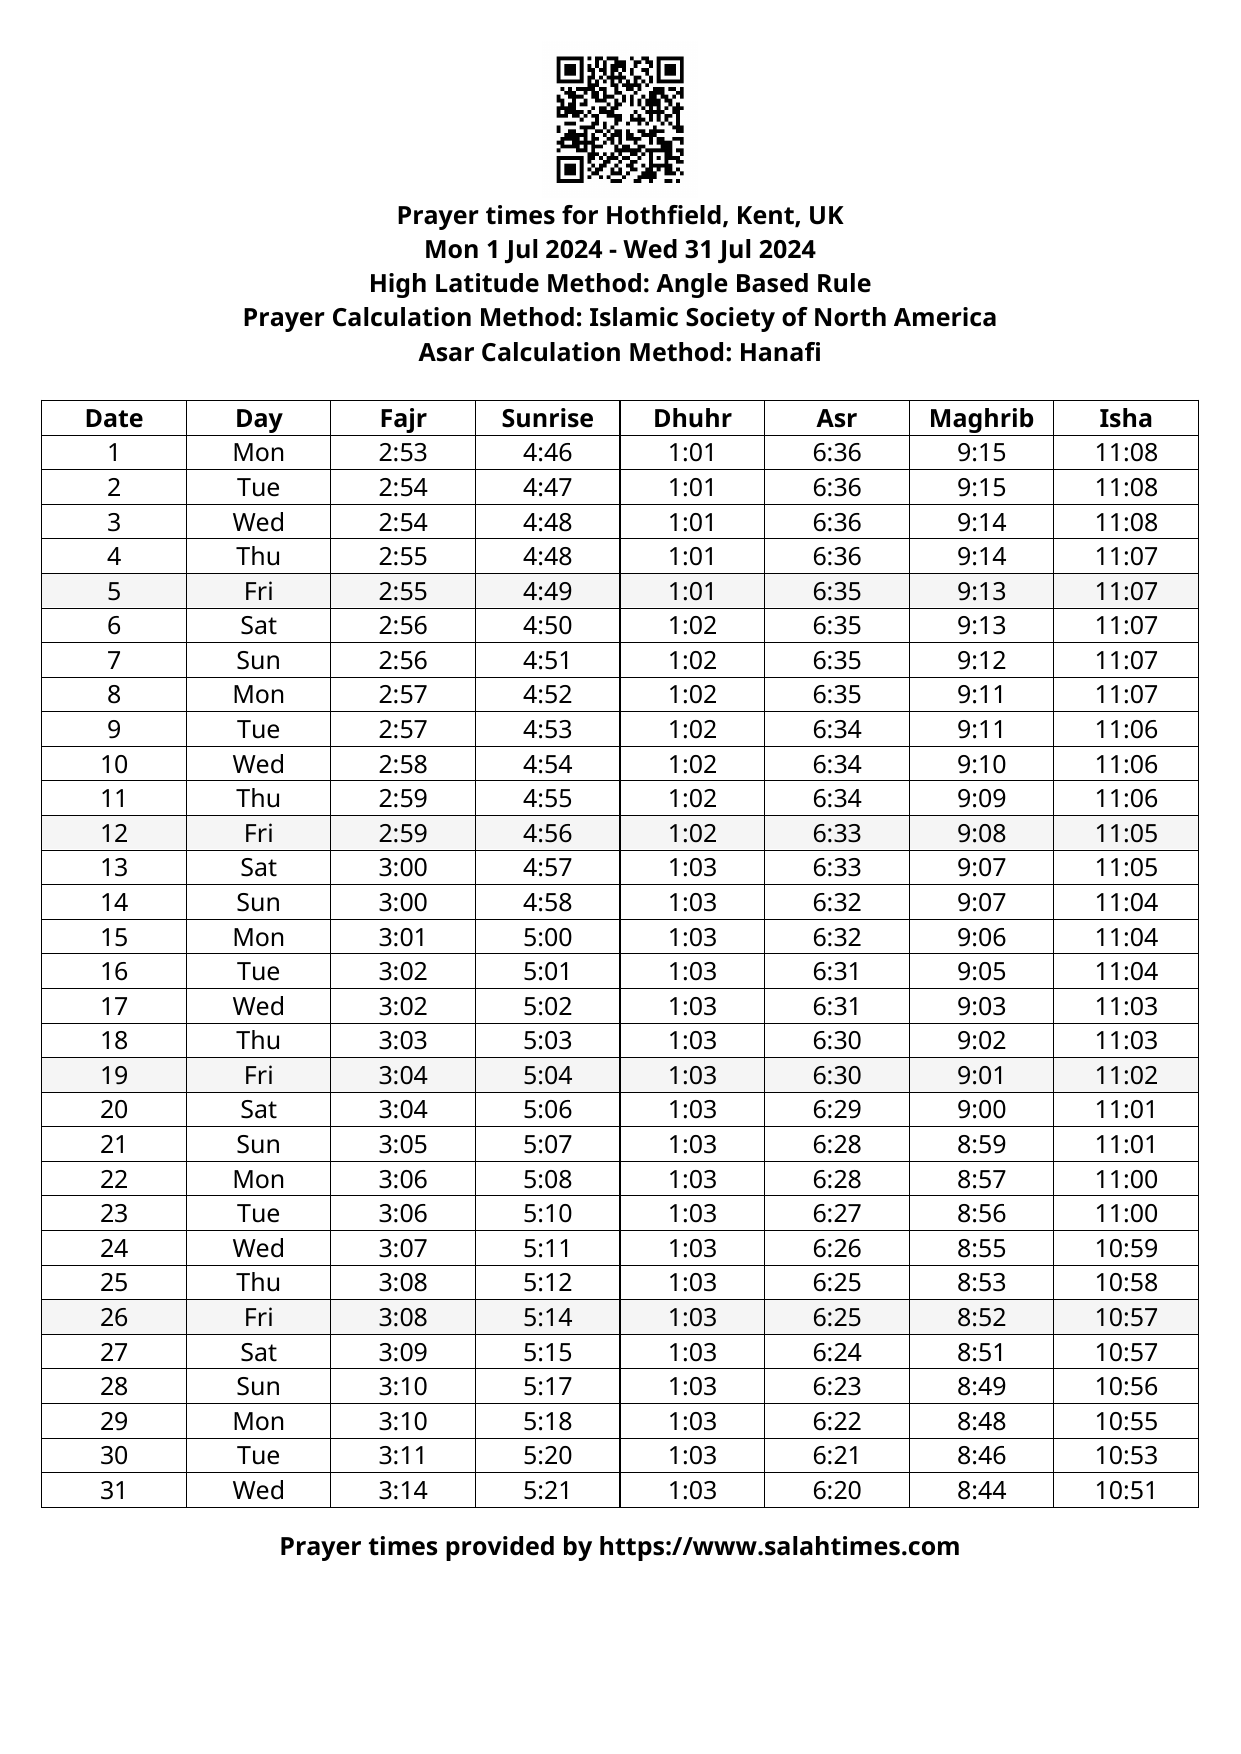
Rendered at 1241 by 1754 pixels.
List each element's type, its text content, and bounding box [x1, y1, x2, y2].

table_cell 9:06 [910, 920, 1053, 953]
table_cell 2:53 [331, 436, 475, 469]
table_cell 23 [42, 1196, 186, 1230]
table_cell 6:36 [765, 505, 909, 538]
table_cell 2:59 [331, 781, 475, 815]
table_cell 5:15 [476, 1335, 619, 1368]
table_cell 4:54 [476, 747, 619, 780]
table_cell 6:26 [765, 1231, 909, 1264]
table_cell Sat [187, 851, 330, 884]
table_cell 4:55 [476, 781, 619, 815]
table_cell 1:03 [621, 920, 764, 953]
table_cell 3:05 [331, 1127, 475, 1161]
table_cell 6:36 [765, 470, 909, 504]
table_cell 3:02 [331, 954, 475, 988]
table_cell 2:54 [331, 470, 475, 504]
table_cell 5:00 [476, 920, 619, 953]
table_cell 1:03 [621, 885, 764, 919]
table_cell 8:51 [910, 1335, 1053, 1368]
table_cell 1:03 [621, 1404, 764, 1437]
table_cell 1:01 [621, 470, 764, 504]
table_cell 8:53 [910, 1266, 1053, 1299]
table_cell Tue [187, 1196, 330, 1230]
table_cell 1:01 [621, 539, 764, 573]
table_cell 6:36 [765, 436, 909, 469]
table_cell 11 [42, 781, 186, 815]
table_cell 11:05 [1054, 851, 1198, 884]
table_cell 3:01 [331, 920, 475, 953]
table_cell 9:15 [910, 436, 1053, 469]
table_cell Sun [187, 885, 330, 919]
table_cell 30 [42, 1439, 186, 1472]
table_cell 11:04 [1054, 920, 1198, 953]
table_cell 1:03 [621, 1196, 764, 1230]
table_cell 1:01 [621, 436, 764, 469]
table_cell Thu [187, 539, 330, 573]
table_cell 31 [42, 1473, 186, 1507]
text Prayer times provided by https://www.salahtimes.com [42, 1528, 1198, 1563]
table_cell Mon [187, 678, 330, 711]
text Mon 1 Jul 2024 - Wed 31 Jul 2024 [42, 232, 1198, 266]
table_cell 9:00 [910, 1093, 1053, 1126]
table_cell Wed [187, 505, 330, 538]
table_cell 3:04 [331, 1058, 475, 1092]
table_cell 4:50 [476, 609, 619, 642]
table_cell 6:22 [765, 1404, 909, 1437]
table_cell 4:51 [476, 643, 619, 677]
table_cell 9:15 [910, 470, 1053, 504]
table_cell 3:02 [331, 989, 475, 1022]
table_cell 10:56 [1054, 1369, 1198, 1403]
table_cell 11:00 [1054, 1196, 1198, 1230]
table_cell 10:59 [1054, 1231, 1198, 1264]
table_cell 10:57 [1054, 1300, 1198, 1334]
table_cell 5:08 [476, 1162, 619, 1195]
table_header Sunrise [476, 401, 619, 434]
table_cell 11:06 [1054, 747, 1198, 780]
table_cell Tue [187, 470, 330, 504]
table_cell 14 [42, 885, 186, 919]
table_cell 11:07 [1054, 574, 1198, 607]
table_cell 5:06 [476, 1093, 619, 1126]
table_cell 8:52 [910, 1300, 1053, 1334]
table_cell 8:57 [910, 1162, 1053, 1195]
table_header Isha [1054, 401, 1198, 434]
table_cell 6:25 [765, 1266, 909, 1299]
table_cell Thu [187, 1024, 330, 1057]
table_cell 8:46 [910, 1439, 1053, 1472]
table_cell 6:24 [765, 1335, 909, 1368]
table_cell 6:21 [765, 1439, 909, 1472]
table_cell 6:35 [765, 574, 909, 607]
table_cell 5 [42, 574, 186, 607]
table_cell 1 [42, 436, 186, 469]
table_cell Sun [187, 643, 330, 677]
table_cell 12 [42, 816, 186, 849]
table_cell 1:02 [621, 712, 764, 746]
table_cell 1:02 [621, 643, 764, 677]
table_cell 3:06 [331, 1196, 475, 1230]
table_cell 15 [42, 920, 186, 953]
table_cell 5:12 [476, 1266, 619, 1299]
table_cell 6:33 [765, 816, 909, 849]
table_cell Sun [187, 1127, 330, 1161]
table_cell 6:31 [765, 989, 909, 1022]
table_cell 4:53 [476, 712, 619, 746]
table_cell 10:53 [1054, 1439, 1198, 1472]
table_cell 5:10 [476, 1196, 619, 1230]
table_cell 9:07 [910, 885, 1053, 919]
table_cell 11:08 [1054, 470, 1198, 504]
table_cell 11:07 [1054, 643, 1198, 677]
table_cell 26 [42, 1300, 186, 1334]
table_cell Fri [187, 1300, 330, 1334]
picture [542, 41, 699, 198]
table_cell 6:33 [765, 851, 909, 884]
table_cell Thu [187, 1266, 330, 1299]
table_cell 4:57 [476, 851, 619, 884]
table_cell 4:49 [476, 574, 619, 607]
table_cell 3:10 [331, 1404, 475, 1437]
table_cell 11:02 [1054, 1058, 1198, 1092]
table_cell 5:20 [476, 1439, 619, 1472]
table_cell 5:07 [476, 1127, 619, 1161]
table_cell 2:56 [331, 609, 475, 642]
table_cell 9 [42, 712, 186, 746]
table_cell 16 [42, 954, 186, 988]
table_cell 1:03 [621, 1231, 764, 1264]
table_cell 1:02 [621, 747, 764, 780]
table_cell 4:58 [476, 885, 619, 919]
table_cell 1:01 [621, 505, 764, 538]
table_cell Fri [187, 816, 330, 849]
table_cell 3:14 [331, 1473, 475, 1507]
table_cell 9:13 [910, 574, 1053, 607]
table_cell 3:07 [331, 1231, 475, 1264]
table_cell 3:09 [331, 1335, 475, 1368]
table_cell 29 [42, 1404, 186, 1437]
table_cell 1:03 [621, 1369, 764, 1403]
table_cell 13 [42, 851, 186, 884]
table_cell 1:02 [621, 816, 764, 849]
table_cell 10:55 [1054, 1404, 1198, 1437]
table_cell 1:03 [621, 1127, 764, 1161]
table_cell 9:13 [910, 609, 1053, 642]
table_cell 5:02 [476, 989, 619, 1022]
table_header Asr [765, 401, 909, 434]
table_cell 4:56 [476, 816, 619, 849]
table_cell 6:30 [765, 1024, 909, 1057]
table_cell 6:28 [765, 1162, 909, 1195]
table_cell 19 [42, 1058, 186, 1092]
table_cell 9:14 [910, 539, 1053, 573]
table_cell 6:34 [765, 712, 909, 746]
text Asar Calculation Method: Hanafi [42, 334, 1198, 368]
table_cell 8:56 [910, 1196, 1053, 1230]
table_cell 6:34 [765, 747, 909, 780]
table_cell 10:57 [1054, 1335, 1198, 1368]
table_cell 3:00 [331, 851, 475, 884]
table_cell 4:46 [476, 436, 619, 469]
table_cell 5:18 [476, 1404, 619, 1437]
table_cell 3:00 [331, 885, 475, 919]
table_cell 24 [42, 1231, 186, 1264]
table_header Day [187, 401, 330, 434]
table_cell 1:03 [621, 989, 764, 1022]
table_cell 2:58 [331, 747, 475, 780]
table_cell 6:25 [765, 1300, 909, 1334]
table_cell 9:02 [910, 1024, 1053, 1057]
table_cell 25 [42, 1266, 186, 1299]
table_cell 9:10 [910, 747, 1053, 780]
table_cell 9:03 [910, 989, 1053, 1022]
table_cell Mon [187, 436, 330, 469]
table_cell Thu [187, 781, 330, 815]
table_cell 1:03 [621, 851, 764, 884]
table_cell 5:03 [476, 1024, 619, 1057]
table_header Date [42, 401, 186, 434]
table_cell 6:36 [765, 539, 909, 573]
table_cell 9:01 [910, 1058, 1053, 1092]
table_cell 11:06 [1054, 781, 1198, 815]
table_cell 11:07 [1054, 609, 1198, 642]
table_cell 6:28 [765, 1127, 909, 1161]
table_cell Wed [187, 747, 330, 780]
table_cell 11:05 [1054, 816, 1198, 849]
table_cell 1:03 [621, 1300, 764, 1334]
table_cell 8:44 [910, 1473, 1053, 1507]
table_cell 5:04 [476, 1058, 619, 1092]
table_cell 11:03 [1054, 1024, 1198, 1057]
table_cell 1:02 [621, 781, 764, 815]
table_cell 3:11 [331, 1439, 475, 1472]
table_header Dhuhr [621, 401, 764, 434]
table_cell 11:01 [1054, 1127, 1198, 1161]
table_cell 4:52 [476, 678, 619, 711]
table_cell 27 [42, 1335, 186, 1368]
table_cell 4:47 [476, 470, 619, 504]
table_header Fajr [331, 401, 475, 434]
table_cell 3:08 [331, 1300, 475, 1334]
table_cell 9:11 [910, 712, 1053, 746]
table_cell Wed [187, 1473, 330, 1507]
table_cell 6:29 [765, 1093, 909, 1126]
table_cell 9:09 [910, 781, 1053, 815]
table_cell 9:07 [910, 851, 1053, 884]
table_cell Wed [187, 1231, 330, 1264]
table_cell 20 [42, 1093, 186, 1126]
table_header Maghrib [910, 401, 1053, 434]
table_cell 1:02 [621, 609, 764, 642]
table_cell 5:11 [476, 1231, 619, 1264]
table_cell Sat [187, 1093, 330, 1126]
table_cell Fri [187, 1058, 330, 1092]
table_cell 2:54 [331, 505, 475, 538]
table_cell 2:55 [331, 574, 475, 607]
table_cell Sat [187, 609, 330, 642]
table_cell 9:11 [910, 678, 1053, 711]
table_cell 6:27 [765, 1196, 909, 1230]
table_cell 11:06 [1054, 712, 1198, 746]
table_cell Tue [187, 954, 330, 988]
table_cell 5:17 [476, 1369, 619, 1403]
table_cell 2:56 [331, 643, 475, 677]
table_cell 28 [42, 1369, 186, 1403]
table_cell 2:57 [331, 678, 475, 711]
table_cell 3 [42, 505, 186, 538]
table_cell 8:55 [910, 1231, 1053, 1264]
table_cell 8:48 [910, 1404, 1053, 1437]
table_cell 6:32 [765, 885, 909, 919]
table_cell 6:30 [765, 1058, 909, 1092]
table_cell 11:07 [1054, 678, 1198, 711]
table_cell 3:06 [331, 1162, 475, 1195]
table_cell 6 [42, 609, 186, 642]
table_cell 5:21 [476, 1473, 619, 1507]
table_cell Mon [187, 1162, 330, 1195]
table_cell 2 [42, 470, 186, 504]
table_cell 11:03 [1054, 989, 1198, 1022]
table_cell 11:07 [1054, 539, 1198, 573]
table_cell 22 [42, 1162, 186, 1195]
table_cell 4 [42, 539, 186, 573]
table_cell 1:03 [621, 954, 764, 988]
table_cell 3:04 [331, 1093, 475, 1126]
table_cell 2:59 [331, 816, 475, 849]
table_cell 10:58 [1054, 1266, 1198, 1299]
table_cell 10 [42, 747, 186, 780]
text High Latitude Method: Angle Based Rule [42, 266, 1198, 300]
table_cell 1:02 [621, 678, 764, 711]
table_cell Sat [187, 1335, 330, 1368]
table_cell 18 [42, 1024, 186, 1057]
table_cell 11:08 [1054, 436, 1198, 469]
table_cell 1:03 [621, 1058, 764, 1092]
text Prayer Calculation Method: Islamic Society of North America [42, 300, 1198, 334]
table_cell 6:35 [765, 609, 909, 642]
table_cell 1:03 [621, 1473, 764, 1507]
table_cell 2:55 [331, 539, 475, 573]
table_cell 3:03 [331, 1024, 475, 1057]
table_cell 11:00 [1054, 1162, 1198, 1195]
table_cell 4:48 [476, 505, 619, 538]
table_cell 8:59 [910, 1127, 1053, 1161]
table_cell 2:57 [331, 712, 475, 746]
table_cell 6:34 [765, 781, 909, 815]
table_cell 6:35 [765, 643, 909, 677]
text Prayer times for Hothfield, Kent, UK [42, 198, 1198, 232]
table_cell 11:08 [1054, 505, 1198, 538]
table_cell 1:03 [621, 1439, 764, 1472]
table_cell 8:49 [910, 1369, 1053, 1403]
table_cell 6:32 [765, 920, 909, 953]
table_cell 17 [42, 989, 186, 1022]
table_cell Tue [187, 712, 330, 746]
table_cell 4:48 [476, 539, 619, 573]
table_cell 3:10 [331, 1369, 475, 1403]
table_cell 9:08 [910, 816, 1053, 849]
table_cell 1:03 [621, 1024, 764, 1057]
table_cell 9:05 [910, 954, 1053, 988]
table_cell Fri [187, 574, 330, 607]
table_cell Tue [187, 1439, 330, 1472]
table_cell 5:01 [476, 954, 619, 988]
table_cell 9:12 [910, 643, 1053, 677]
table_cell 10:51 [1054, 1473, 1198, 1507]
table_cell 6:35 [765, 678, 909, 711]
table_cell 9:14 [910, 505, 1053, 538]
table_cell Mon [187, 920, 330, 953]
table_cell 8 [42, 678, 186, 711]
table_cell Mon [187, 1404, 330, 1437]
table_cell 1:01 [621, 574, 764, 607]
table_cell 1:03 [621, 1162, 764, 1195]
table_cell 7 [42, 643, 186, 677]
table_cell 6:31 [765, 954, 909, 988]
table_cell 1:03 [621, 1093, 764, 1126]
table_cell 11:01 [1054, 1093, 1198, 1126]
table_cell 21 [42, 1127, 186, 1161]
table_cell Wed [187, 989, 330, 1022]
table_cell 3:08 [331, 1266, 475, 1299]
table_cell 11:04 [1054, 954, 1198, 988]
table_cell 6:23 [765, 1369, 909, 1403]
table_cell 1:03 [621, 1335, 764, 1368]
table_cell 6:20 [765, 1473, 909, 1507]
table_cell 11:04 [1054, 885, 1198, 919]
table_cell 1:03 [621, 1266, 764, 1299]
table_cell Sun [187, 1369, 330, 1403]
table_cell 5:14 [476, 1300, 619, 1334]
